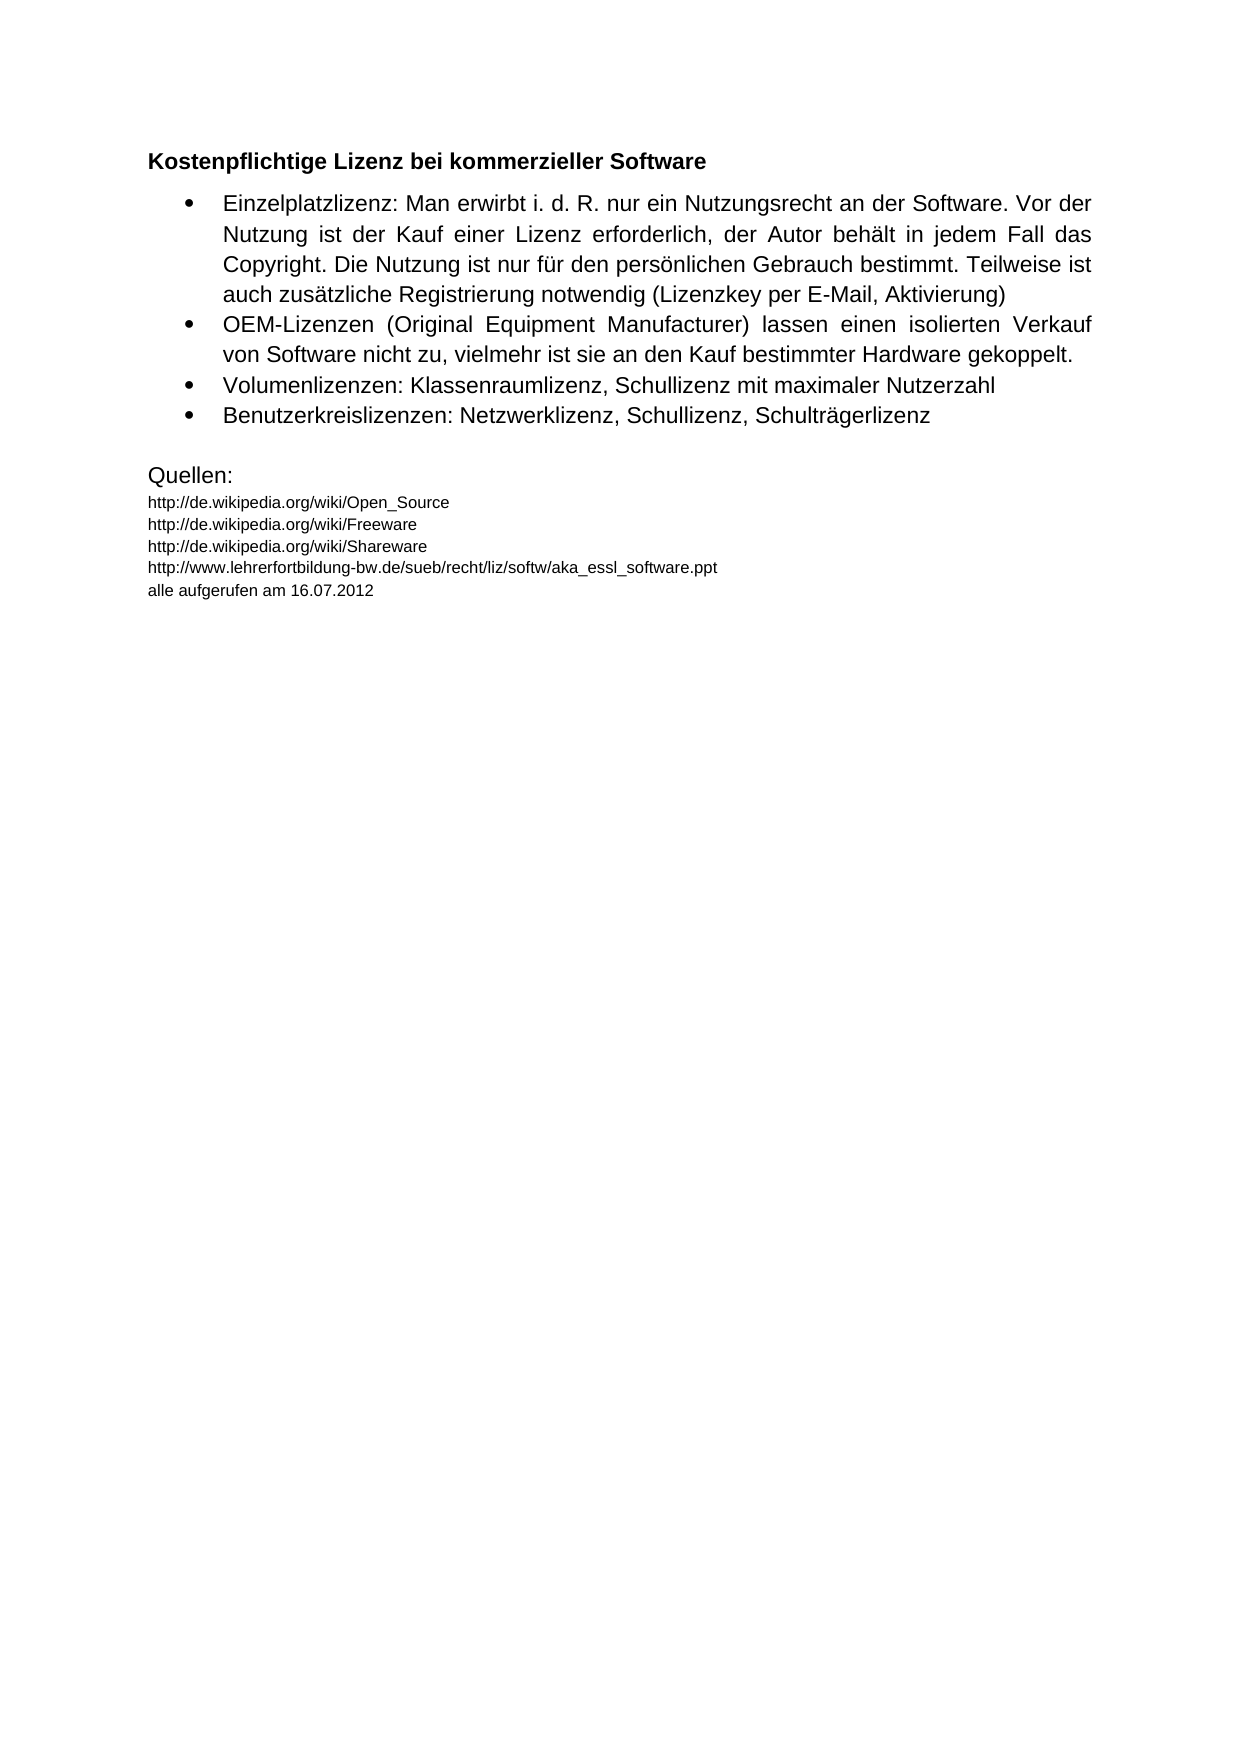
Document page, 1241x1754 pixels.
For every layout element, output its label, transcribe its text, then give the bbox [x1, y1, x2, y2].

text Quellen: [148, 462, 1093, 488]
text http://de.wikipedia.org/wiki/Open_Source [148, 492, 1093, 512]
list Volumenlizenzen: Klassenraumlizenz, Schullizenz mit maximaler Nutzerzahl [185, 372, 1093, 398]
text Kostenpflichtige Lizenz bei kommerzieller Software [148, 148, 1093, 174]
text http://de.wikipedia.org/wiki/Freeware [148, 514, 1093, 533]
list Benutzerkreislizenzen: Netzwerklizenz, Schullizenz, Schulträgerlizenz [185, 402, 1093, 428]
text http://www.lehrerfortbildung-bw.de/sueb/recht/liz/softw/aka_essl_software.ppt [148, 558, 1093, 577]
text alle aufgerufen am 16.07.2012 [148, 580, 1093, 599]
list OEM-Lizenzen (Original Equipment Manufacturer) lassen einen isolierten Verkauf von Software nicht zu, vielmehr ist sie an den Kauf bestimmter Hardware gekoppelt. [185, 311, 1093, 368]
text http://de.wikipedia.org/wiki/Shareware [148, 536, 1093, 556]
list Einzelplatzlizenz: Man erwirbt i. d. R. nur ein Nutzungsrecht an der Software. Vor der Nutzung ist der Kauf einer Lizenz erforderlich, der Autor behält in jedem Fall das Copyright. Die Nutzung ist nur für den persönlichen Gebrauch bestimmt. Teilweise ist auch zusätzliche Registrierung notwendig (Lizenzkey per E-Mail, Aktivierung) [185, 190, 1093, 307]
